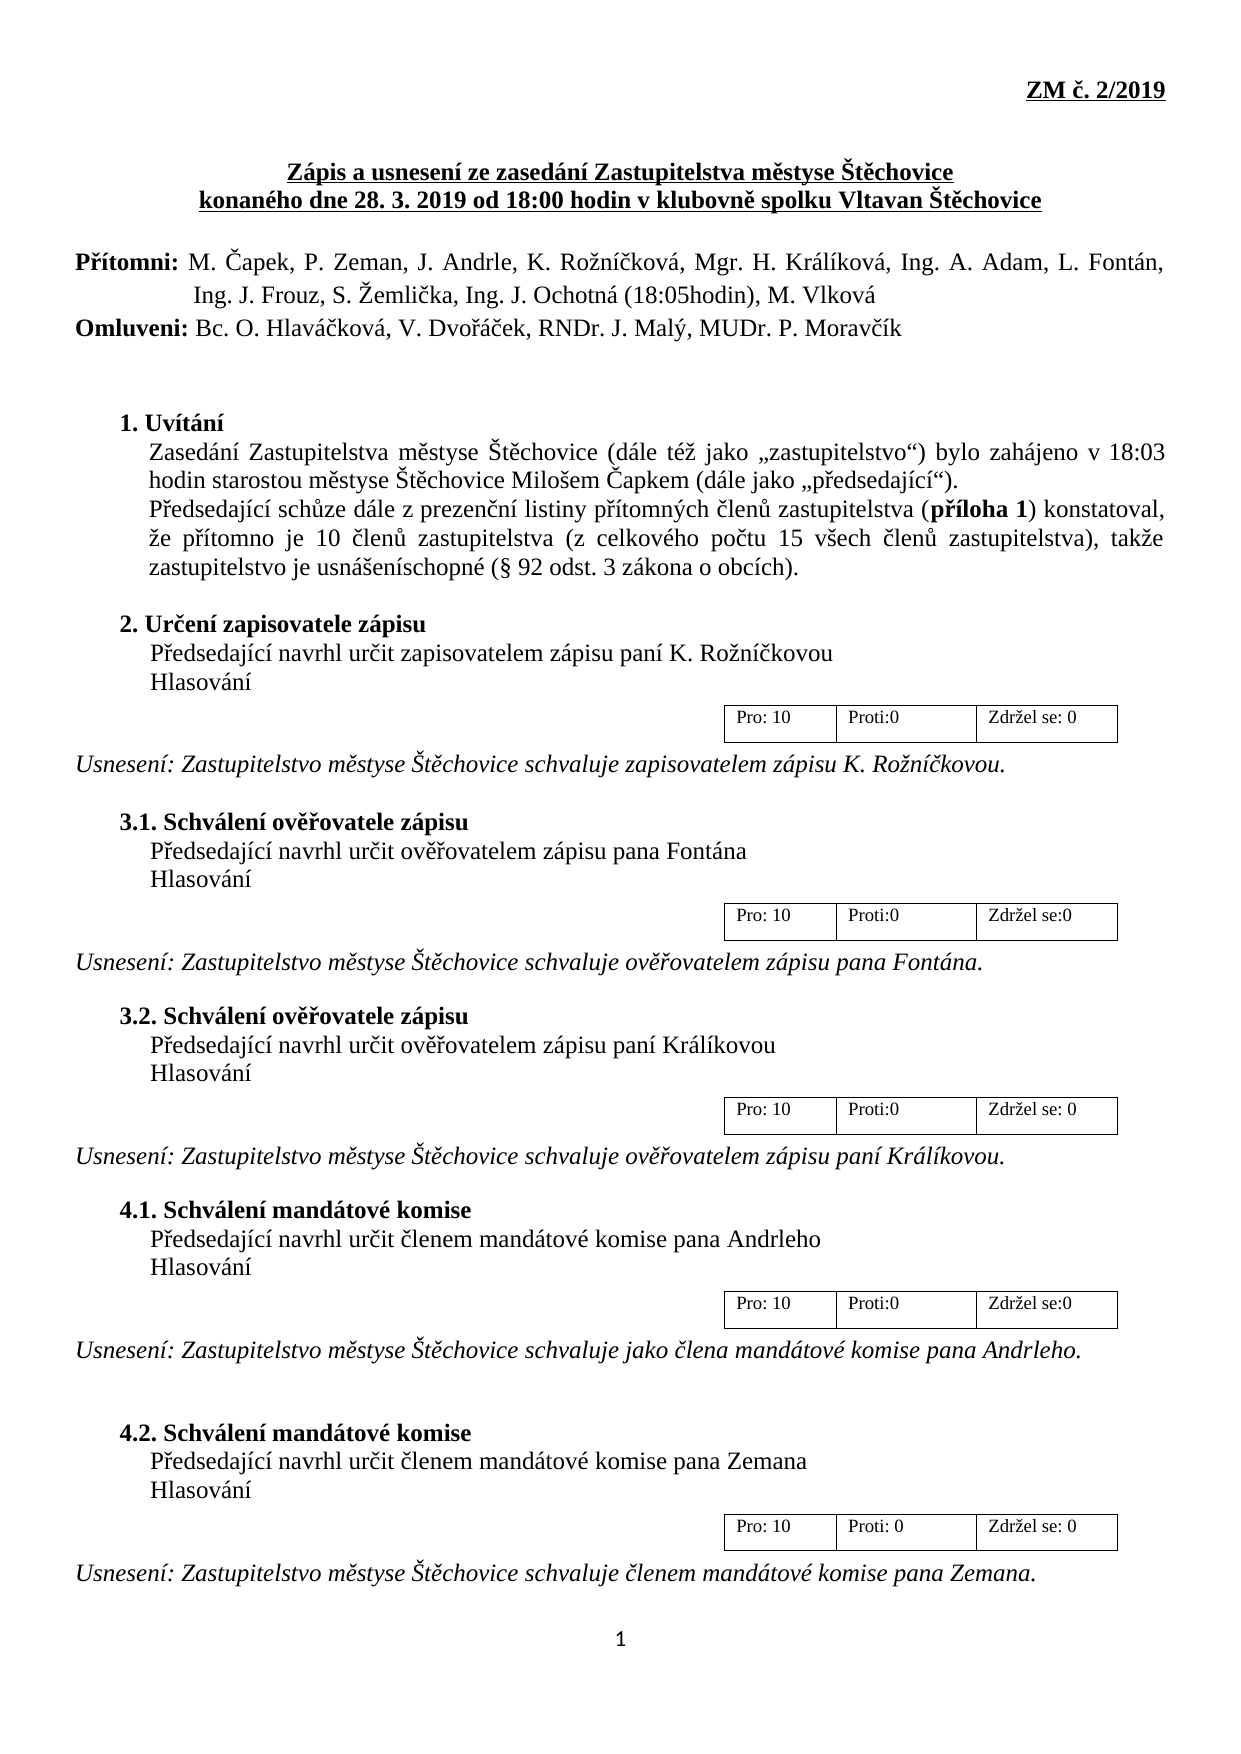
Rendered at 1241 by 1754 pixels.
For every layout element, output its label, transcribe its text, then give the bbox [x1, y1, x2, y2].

text Hlasování [150, 1252, 1165, 1281]
text Usnesení: Zastupitelstvo městyse Štěchovice schvaluje členem mandátové komise pana Zemana. [75, 1558, 1165, 1586]
subtitle Zápis a usnesení ze zasedání Zastupitelstva městyse Štěchovice [75, 157, 1165, 186]
text Předsedající navrhl určit členem mandátové komise pana Zemana [150, 1446, 1165, 1475]
text Hlasování [150, 864, 1165, 893]
text Hlasování [150, 667, 1165, 696]
table_header Zdržel se: 0 [977, 1098, 1117, 1133]
table_header Pro: 10 [725, 1292, 836, 1327]
table_header Zdržel se: 0 [977, 1515, 1117, 1550]
table_header Zdržel se: 0 [977, 706, 1117, 742]
text 3.2. Schválení ověřovatele zápisu [119, 1001, 1165, 1030]
text Omluveni: Bc. O. Hlaváčková, V. Dvořáček, RNDr. J. Malý, MUDr. P. Moravčík [75, 313, 1165, 342]
text Usnesení: Zastupitelstvo městyse Štěchovice schvaluje ověřovatelem zápisu pana Fontána. [75, 947, 1165, 976]
table_header Pro: 10 [725, 904, 836, 939]
text Přítomni: M. Čapek, P. Zeman, J. Andrle, K. Rožníčková, Mgr. H. Králíková, Ing. A. Adam, L. Fontán, Ing. J. Frouz, S. Žemlička, Ing. J. Ochotná (18:05hodin), M. Vlková [75, 247, 1165, 309]
text Hlasování [150, 1058, 1165, 1087]
text 3.1. Schválení ověřovatele zápisu [75, 807, 1165, 836]
text 2. Určení zapisovatele zápisu [119, 609, 1165, 638]
text Usnesení: Zastupitelstvo městyse Štěchovice schvaluje zapisovatelem zápisu K. Rožníčkovou. [75, 749, 1165, 778]
table_header Proti: 0 [837, 1515, 976, 1550]
table_header Pro: 10 [725, 706, 836, 742]
subtitle konaného dne 28. 3. 2019 od 18:00 hodin v klubovně spolku Vltavan Štěchovice [75, 186, 1165, 214]
table_header Proti:0 [837, 1292, 976, 1327]
text 4.2. Schválení mandátové komise [119, 1418, 1165, 1446]
text 1. Uvítání [119, 408, 1165, 437]
table_header Proti:0 [837, 904, 976, 939]
text Usnesení: Zastupitelstvo městyse Štěchovice schvaluje ověřovatelem zápisu paní Králíkovou. [75, 1141, 1165, 1170]
table_header Zdržel se:0 [977, 904, 1117, 939]
text Předsedající navrhl určit ověřovatelem zápisu pana Fontána [150, 836, 1165, 864]
table_header Zdržel se:0 [977, 1292, 1117, 1327]
text 4.1. Schválení mandátové komise [119, 1195, 1165, 1224]
table_header Pro: 10 [725, 1098, 836, 1133]
text Předsedající schůze dále z prezenční listiny přítomných členů zastupitelstva (příloha 1) konstatoval, že přítomno je 10 členů zastupitelstva (z celkového počtu 15 všech členů zastupitelstva), takže zastupitelstvo je usnášeníschopné (§ 92 odst. 3 zákona o obcích). [149, 494, 1165, 581]
text Zasedání Zastupitelstva městyse Štěchovice (dále též jako „zastupitelstvo“) bylo zahájeno v 18:03 hodin starostou městyse Štěchovice Milošem Čapkem (dále jako „předsedající“). [149, 437, 1165, 494]
text Předsedající navrhl určit zapisovatelem zápisu paní K. Rožníčkovou [150, 638, 1165, 667]
table_header Pro: 10 [725, 1515, 836, 1550]
text Předsedající navrhl určit ověřovatelem zápisu paní Králíkovou [150, 1030, 1165, 1058]
text Hlasování [150, 1475, 1165, 1504]
text Usnesení: Zastupitelstvo městyse Štěchovice schvaluje jako člena mandátové komise pana Andrleho. [75, 1335, 1165, 1364]
table_header Proti:0 [837, 1098, 976, 1133]
table_header Proti:0 [837, 706, 976, 742]
text Předsedající navrhl určit členem mandátové komise pana Andrleho [150, 1224, 1165, 1252]
subtitle ZM č. 2/2019 [75, 75, 1165, 104]
